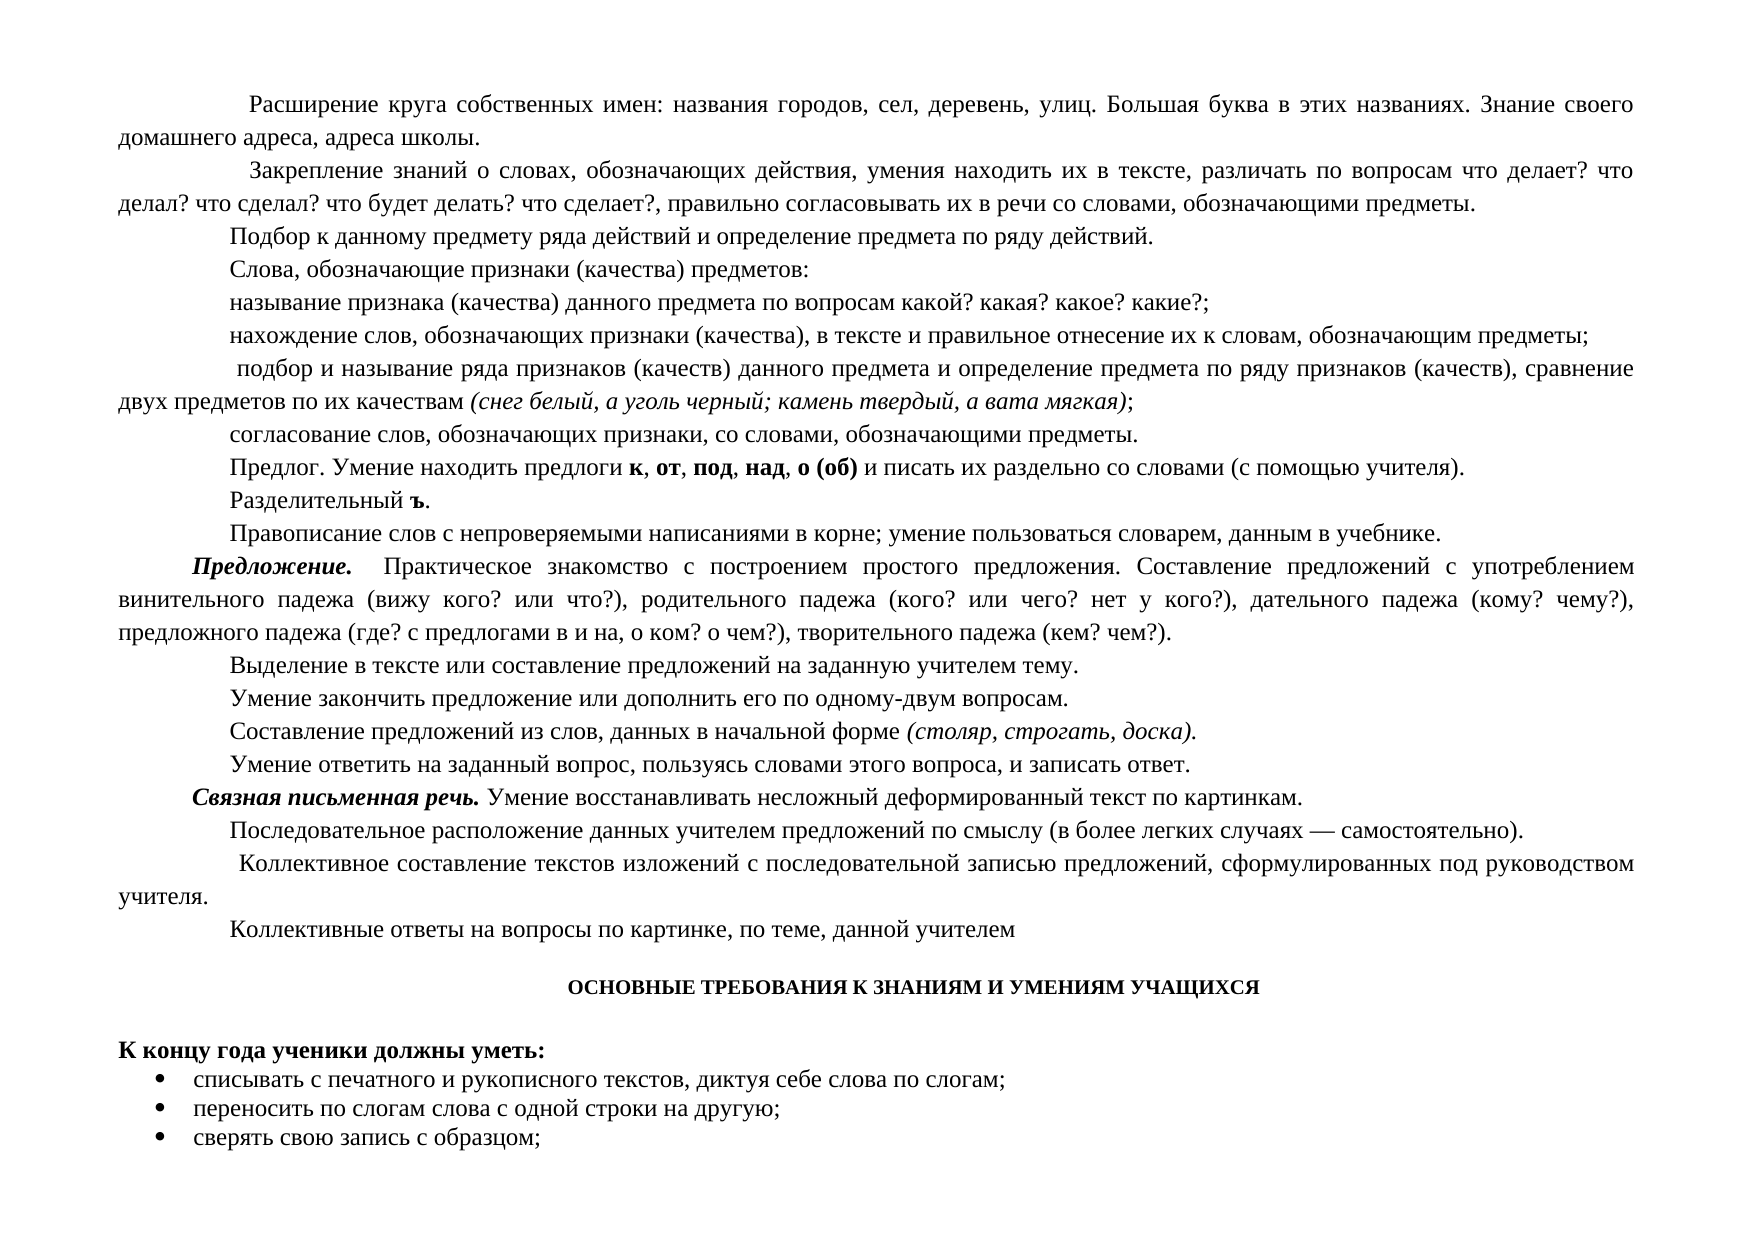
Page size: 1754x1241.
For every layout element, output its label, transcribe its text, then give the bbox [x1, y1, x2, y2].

text Составление предложений из слов, данных в начальной форме (столяр, строгать, доска). [118, 716, 1636, 745]
text ОСНОВНЫЕ ТРЕБОВАНИЯ К ЗНАНИЯМ И УМЕНИЯМ УЧАЩИХСЯ [118, 975, 1636, 999]
text Предлог. Умение находить предлоги к, от, под, над, о (об) и писать их раздельно со словами (с помощью учителя). [118, 452, 1636, 481]
list сверять свою запись с образцом; [156, 1122, 1636, 1150]
text Коллективное составление текстов изложений с последовательной записью предложений, сформулированных под руководством учителя. [118, 848, 1636, 910]
text Коллективные ответы на вопросы по картинке, по теме, данной учителем [118, 914, 1636, 943]
text подбор и называние ряда признаков (качеств) данного предмета и определение предмета по ряду признаков (качеств), сравнение двух предметов по их качествам (снег белый, а уголь черный; камень твердый, а вата мягкая); [118, 353, 1636, 414]
text Правописание слов с непроверяемыми написаниями в корне; умение пользоваться словарем, данным в учебнике. [118, 518, 1636, 547]
text согласование слов, обозначающих признаки, со словами, обозначающими предметы. [118, 419, 1636, 448]
text Закрепление знаний о словах, обозначающих действия, умения находить их в тексте, различать по вопросам что делает? что делал? что сделал? что будет делать? что сделает?, правильно согласовывать их в речи со словами, обозначающими предметы. [118, 155, 1636, 216]
text Последовательное расположение данных учителем предложений по смыслу (в более легких случаях — самостоятельно). [118, 815, 1636, 844]
text Умение ответить на заданный вопрос, пользуясь словами этого вопроса, и записать ответ. [118, 749, 1636, 778]
text К концу года ученики должны уметь: [118, 1035, 1636, 1064]
text называние признака (качества) данного предмета по вопросам какой? какая? какое? какие?; [118, 287, 1636, 316]
text Предложение. Практическое знакомство с построением простого предложения. Составление предложений с употреблением винительного падежа (вижу кого? или что?), родительного падежа (кого? или чего? нет у кого?), дательного падежа (кому? чему?), предложного падежа (где? с предлогами в и на, о ком? о чем?), творительного падежа (кем? чем?). [118, 551, 1636, 646]
list списывать с печатного и рукописного текстов, диктуя себе слова по слогам; [156, 1064, 1636, 1093]
text Слова, обозначающие признаки (качества) предметов: [118, 254, 1636, 282]
text нахождение слов, обозначающих признаки (качества), в тексте и правильное отнесение их к словам, обозначающим предметы; [118, 320, 1636, 348]
text Подбор к данному предмету ряда действий и определение предмета по ряду действий. [118, 221, 1636, 249]
list переносить по слогам слова с одной строки на другую; [156, 1093, 1636, 1122]
text Умение закончить предложение или дополнить его по одному-двум вопросам. [118, 683, 1636, 712]
text Разделительный ъ. [118, 485, 1636, 514]
text Связная письменная речь. Умение восстанавливать несложный деформированный текст по картинкам. [118, 782, 1636, 811]
text Расширение круга собственных имен: названия городов, сел, деревень, улиц. Большая буква в этих названиях. Знание своего домашнего адреса, адреса школы. [118, 89, 1636, 150]
text Выделение в тексте или составление предложений на заданную учителем тему. [118, 650, 1636, 679]
